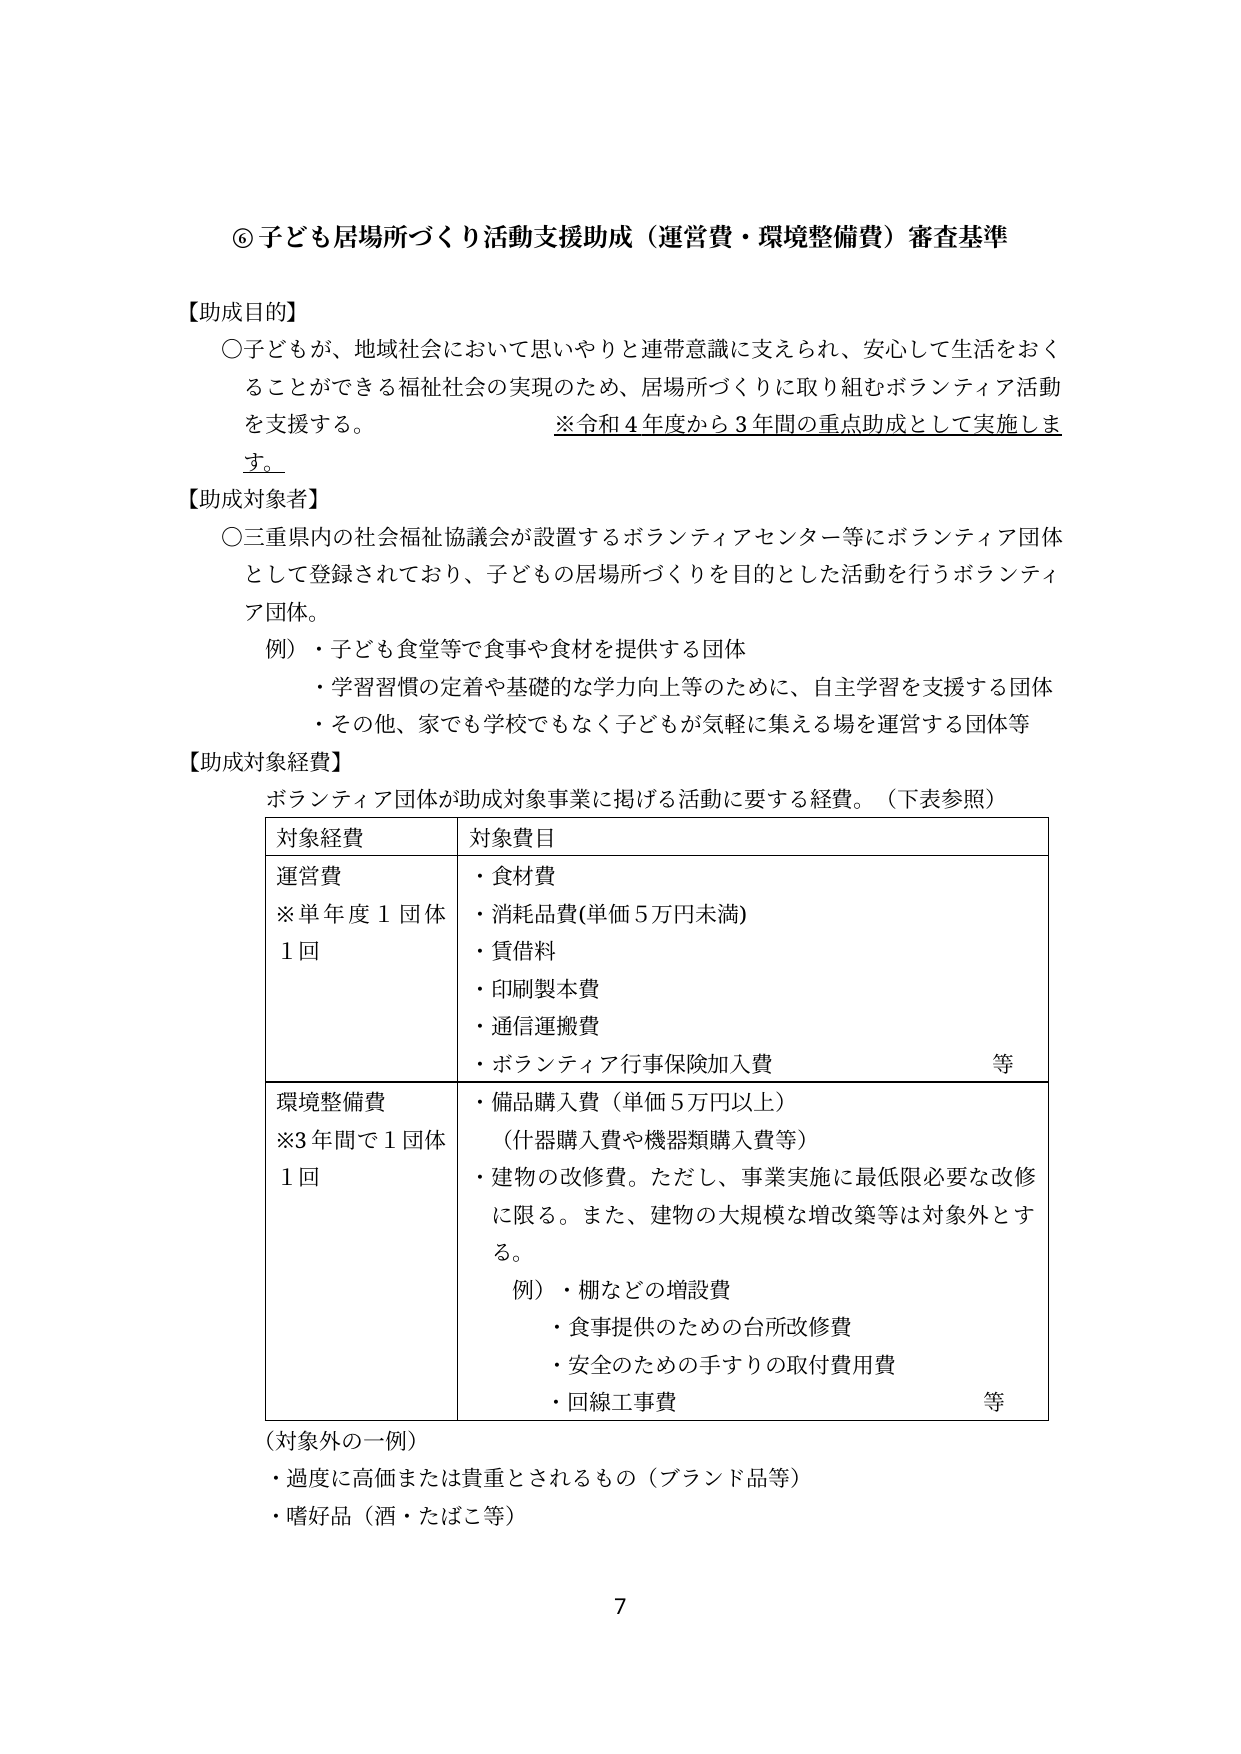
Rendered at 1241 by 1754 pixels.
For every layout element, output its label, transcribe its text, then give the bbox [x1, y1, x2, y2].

table_header 対象経費 [266, 818, 457, 855]
table_cell 環境整備費 ※3年間で１団体１回 [266, 1083, 457, 1420]
table_header 対象費目 [458, 818, 1048, 855]
text （対象外の一例） [177, 1421, 1063, 1458]
text ・嗜好品（酒・たばこ等） [177, 1496, 1063, 1533]
text 〇子どもが、地域社会において思いやりと連帯意識に支えられ、安心して生活をおくることができる福祉社会の実現のため、居場所づくりに取り組むボランティア活動を支援する。 ※令和4年度から3年間の重点助成として実施します。 [177, 329, 1063, 479]
text 【助成対象経費】 [178, 742, 1063, 779]
text ・その他、家でも学校でもなく子どもが気軽に集える場を運営する団体等 [177, 704, 1063, 742]
table_cell ・備品購入費（単価５万円以上） （什器購入費や機器類購入費等） ・建物の改修費。ただし、事業実施に最低限必要な改修に限る。また、建物の大規模な増改築等は対象外とする。 例）・棚などの増設費 ・食事提供のための台所改修費 ・安全のための手すりの取付費用費 ・回線工事費 等 [458, 1083, 1048, 1420]
text ボランティア団体が助成対象事業に掲げる活動に要する経費。（下表参照） [177, 779, 1063, 817]
text 例）・子ども食堂等で食事や食材を提供する団体 [177, 629, 1063, 667]
text ⑥子ども居場所づくり活動支援助成（運営費・環境整備費）審査基準 [177, 217, 1063, 254]
table_cell ・食材費 ・消耗品費(単価５万円未満) ・賃借料 ・印刷製本費 ・通信運搬費 ・ボランティア行事保険加入費 等 [458, 856, 1048, 1081]
text 〇三重県内の社会福祉協議会が設置するボランティアセンター等にボランティア団体として登録されており、子どもの居場所づくりを目的とした活動を行うボランティア団体。 [221, 517, 1063, 629]
text 【助成対象者】 [177, 479, 1063, 517]
table_cell 運営費 ※単年度１団体１回 [266, 856, 457, 1081]
text ・学習習慣の定着や基礎的な学力向上等のために、自主学習を支援する団体 [178, 667, 1063, 704]
text 【助成目的】 [177, 292, 1063, 329]
text ・過度に高価または貴重とされるもの（ブランド品等） [199, 1458, 1063, 1496]
